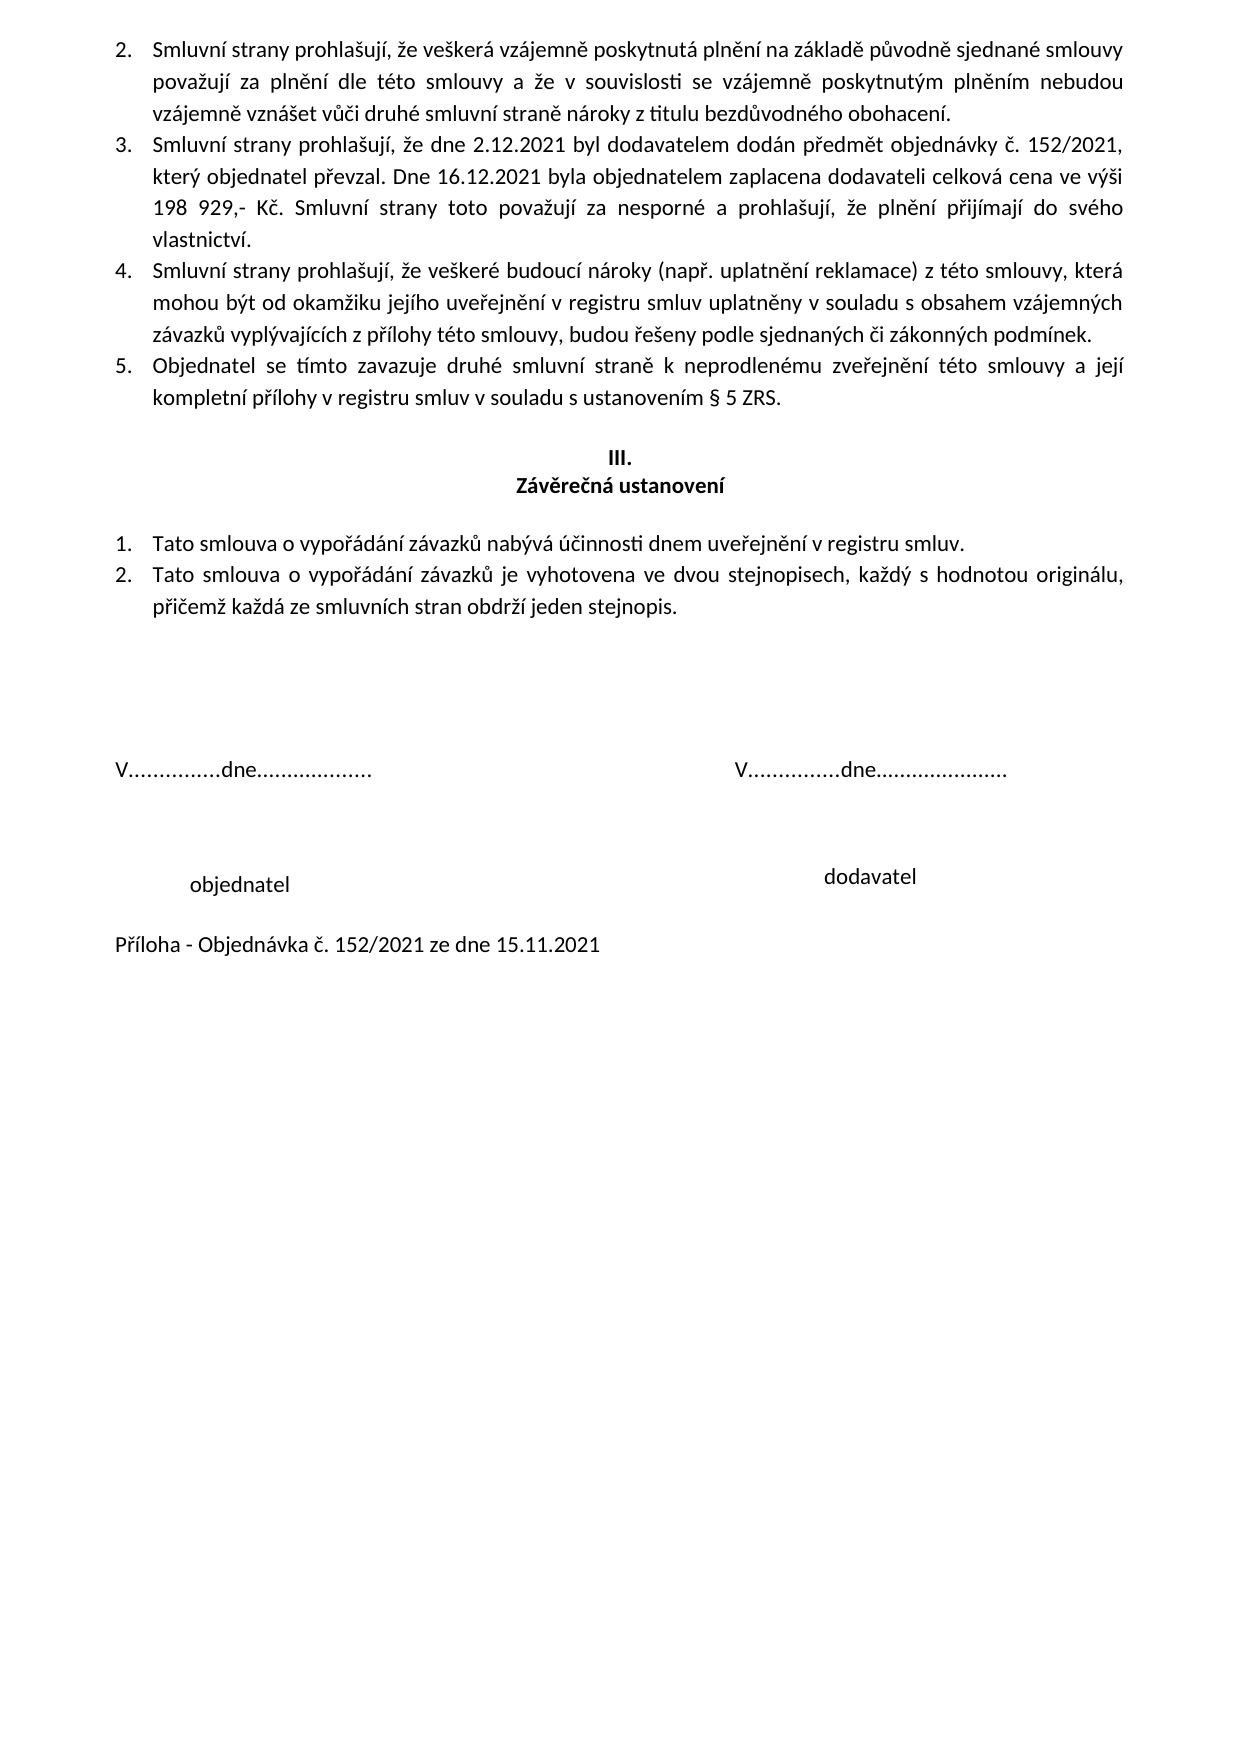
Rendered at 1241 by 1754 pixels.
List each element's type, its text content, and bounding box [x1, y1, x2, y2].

list Smluvní strany prohlašují, že veškerá vzájemně poskytnutá plnění na základě původně sjednané smlouvy považují za plnění dle této smlouvy a že v souvislosti se vzájemně poskytnutým plněním nebudou vzájemně vznášet vůči druhé smluvní straně nároky z titulu bezdůvodného obohacení. [115, 36, 1125, 127]
list Tato smlouva o vypořádání závazků je vyhotovena ve dvou stejnopisech, každý s hodnotou originálu, přičemž každá ze smluvních stran obdrží jeden stejnopis. [115, 560, 1125, 620]
list Smluvní strany prohlašují, že dne 2.12.2021 byl dodavatelem dodán předmět objednávky č. 152/2021, který objednatel převzal. Dne 16.12.2021 byla objednatelem zaplacena dodavateli celková cena ve výši 198 929,- Kč. Smluvní strany toto považují za nesporné a prohlašují, že plnění přijímají do svého vlastnictví. [115, 130, 1125, 253]
list Objednatel se tímto zavazuje druhé smluvní straně k neprodlenému zveřejnění této smlouvy a její kompletní přílohy v registru smluv v souladu s ustanovením § 5 ZRS. [115, 351, 1125, 411]
text Závěrečná ustanovení [115, 472, 1125, 499]
text III. [115, 443, 1125, 472]
list Tato smlouva o vypořádání závazků nabývá účinnosti dnem uveřejnění v registru smluv. [115, 529, 1125, 557]
list Smluvní strany prohlašují, že veškeré budoucí nároky (např. uplatnění reklamace) z této smlouvy, která mohou být od okamžiku jejího uveřejnění v registru smluv uplatněny v souladu s obsahem vzájemných závazků vyplývajících z přílohy této smlouvy, budou řešeny podle sjednaných či zákonných podmínek. [115, 257, 1125, 348]
